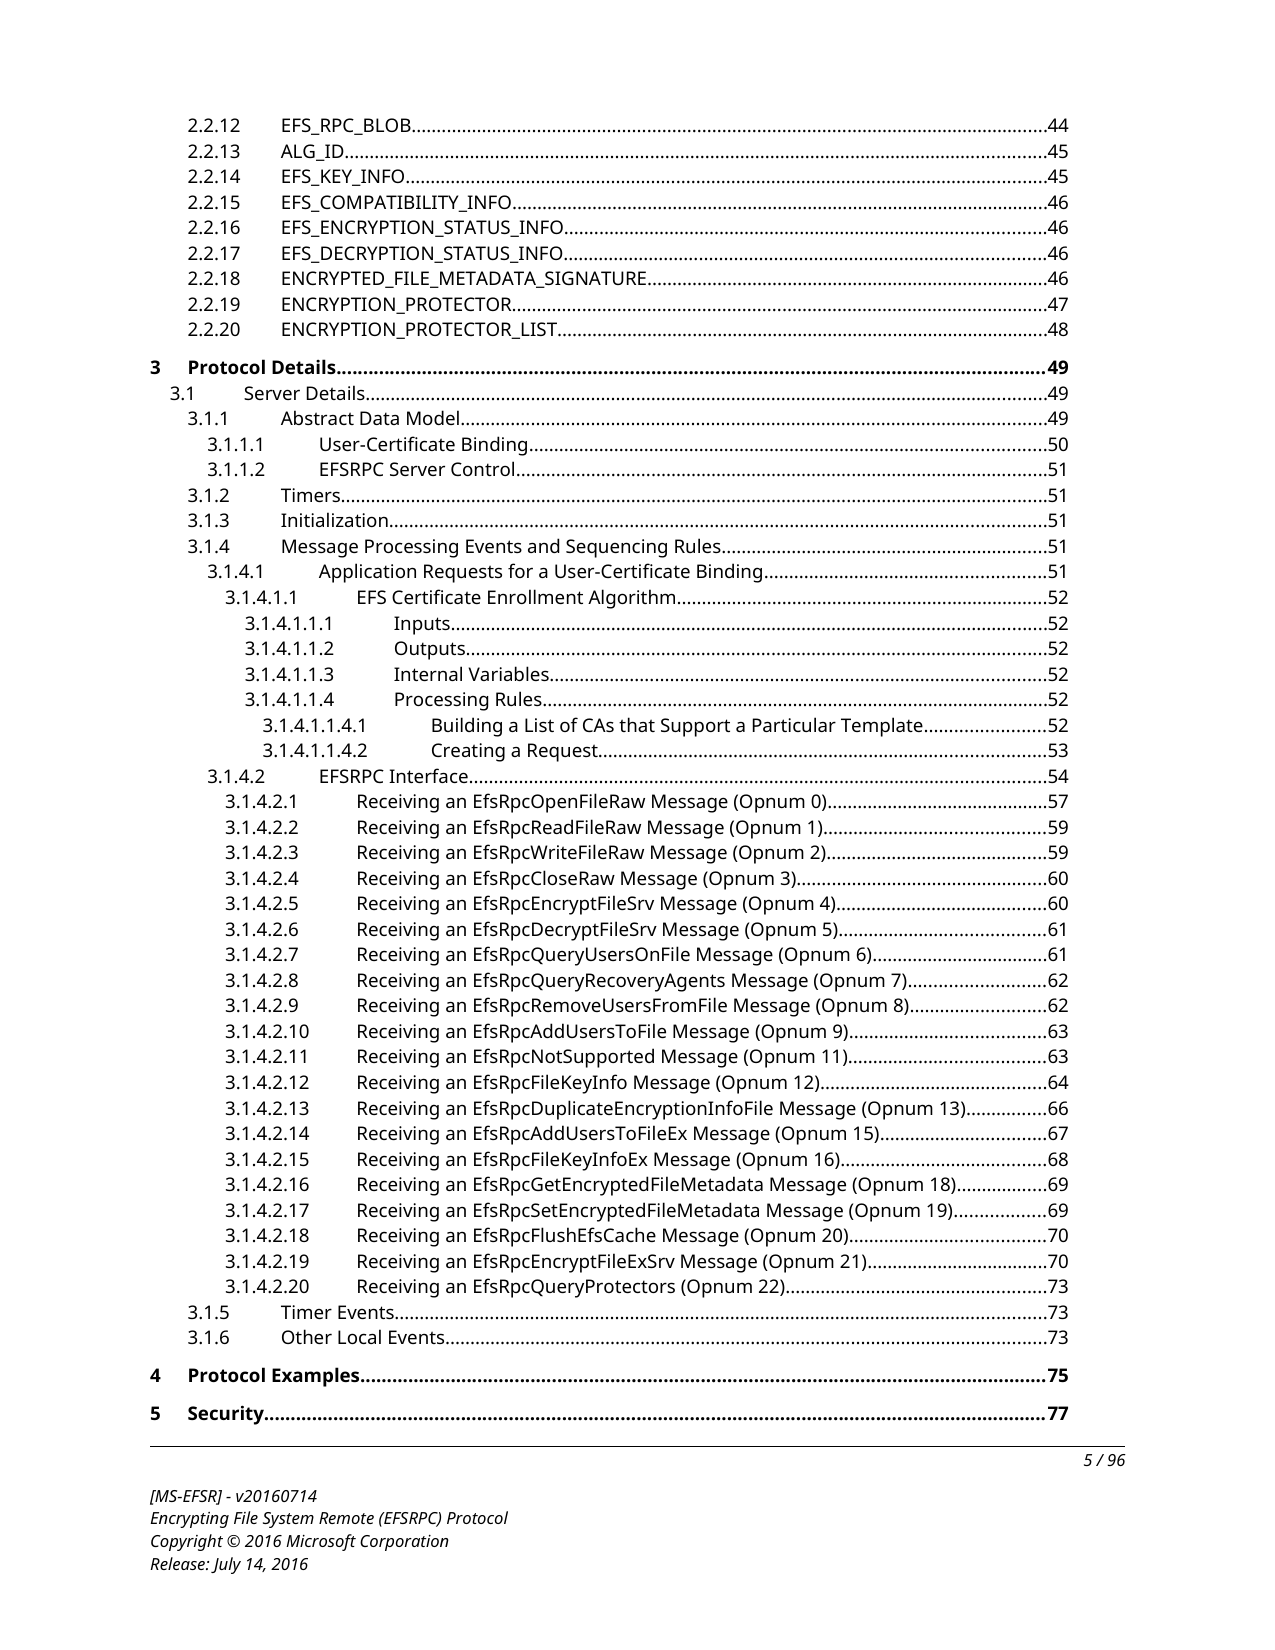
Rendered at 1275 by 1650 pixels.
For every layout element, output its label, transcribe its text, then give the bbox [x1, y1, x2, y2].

text 3.1.4.1.1 EFS Certificate Enrollment Algorithm 52 [225, 584, 1078, 610]
text 2.2.15 EFS_COMPATIBILITY_INFO 46 [187, 189, 1078, 214]
text 3.1.4.2.11 Receiving an EfsRpcNotSupported Message (Opnum 11) 63 [225, 1044, 1078, 1069]
text 3.1.4.2.1 Receiving an EfsRpcOpenFileRaw Message (Opnum 0) 57 [225, 788, 1078, 814]
text 3.1.4.1.1.4.2 Creating a Request 53 [262, 737, 1078, 763]
text 2.2.14 EFS_KEY_INFO 45 [187, 163, 1078, 189]
text 3.1.4 Message Processing Events and Sequencing Rules 51 [187, 533, 1078, 559]
text 3.1 Server Details 49 [169, 380, 1078, 406]
text 2.2.20 ENCRYPTION_PROTECTOR_LIST 48 [187, 317, 1078, 342]
text 3.1.4.1.1.1 Inputs 52 [244, 610, 1078, 635]
text 5 Security 77 [150, 1401, 1078, 1426]
text 3.1.4.2.9 Receiving an EfsRpcRemoveUsersFromFile Message (Opnum 8) 62 [225, 993, 1078, 1018]
text 3.1.4.2.3 Receiving an EfsRpcWriteFileRaw Message (Opnum 2) 59 [225, 839, 1078, 865]
text 3.1.6 Other Local Events 73 [187, 1324, 1078, 1350]
text 3.1.4.2.14 Receiving an EfsRpcAddUsersToFileEx Message (Opnum 15) 67 [225, 1120, 1078, 1146]
text 3.1.5 Timer Events 73 [187, 1299, 1078, 1324]
text 3.1.2 Timers 51 [187, 482, 1078, 508]
text 3.1.4.2.15 Receiving an EfsRpcFileKeyInfoEx Message (Opnum 16) 68 [225, 1146, 1078, 1171]
text 3.1.1.1 User-Certificate Binding 50 [207, 431, 1078, 457]
text 3.1.4.2 EFSRPC Interface 54 [207, 763, 1078, 788]
text 4 Protocol Examples 75 [150, 1362, 1078, 1388]
text 3.1.4.1 Application Requests for a User-Certificate Binding 51 [207, 559, 1078, 584]
text 2.2.19 ENCRYPTION_PROTECTOR 47 [187, 291, 1078, 317]
text 2.2.18 ENCRYPTED_FILE_METADATA_SIGNATURE 46 [187, 266, 1078, 291]
text 3.1.4.1.1.3 Internal Variables 52 [244, 661, 1078, 686]
text 3.1.4.2.7 Receiving an EfsRpcQueryUsersOnFile Message (Opnum 6) 61 [225, 942, 1078, 967]
text 3.1.1.2 EFSRPC Server Control 51 [207, 457, 1078, 482]
text 3.1.4.2.6 Receiving an EfsRpcDecryptFileSrv Message (Opnum 5) 61 [225, 916, 1078, 942]
text 3.1.4.2.2 Receiving an EfsRpcReadFileRaw Message (Opnum 1) 59 [225, 814, 1078, 839]
text 3.1.4.2.13 Receiving an EfsRpcDuplicateEncryptionInfoFile Message (Opnum 13) 66 [225, 1095, 1078, 1120]
text 3.1.4.2.18 Receiving an EfsRpcFlushEfsCache Message (Opnum 20) 70 [225, 1222, 1078, 1248]
text 3.1.4.1.1.4 Processing Rules 52 [244, 686, 1078, 712]
text 2.2.13 ALG_ID 45 [187, 138, 1078, 163]
text 3.1.4.2.12 Receiving an EfsRpcFileKeyInfo Message (Opnum 12) 64 [225, 1069, 1078, 1095]
text 3.1.4.2.4 Receiving an EfsRpcCloseRaw Message (Opnum 3) 60 [225, 865, 1078, 891]
text 2.2.16 EFS_ENCRYPTION_STATUS_INFO 46 [187, 214, 1078, 240]
text 3.1.4.2.5 Receiving an EfsRpcEncryptFileSrv Message (Opnum 4) 60 [225, 891, 1078, 916]
text 3.1.4.2.17 Receiving an EfsRpcSetEncryptedFileMetadata Message (Opnum 19) 69 [225, 1197, 1078, 1222]
text 3.1.4.2.8 Receiving an EfsRpcQueryRecoveryAgents Message (Opnum 7) 62 [225, 967, 1078, 993]
text 3.1.4.1.1.4.1 Building a List of CAs that Support a Particular Template 52 [262, 712, 1078, 737]
text 2.2.12 EFS_RPC_BLOB 44 [187, 112, 1078, 138]
text 3.1.1 Abstract Data Model 49 [187, 406, 1078, 431]
text 3.1.4.1.1.2 Outputs 52 [244, 635, 1078, 661]
text 3.1.4.2.10 Receiving an EfsRpcAddUsersToFile Message (Opnum 9) 63 [225, 1018, 1078, 1044]
text 3.1.4.2.16 Receiving an EfsRpcGetEncryptedFileMetadata Message (Opnum 18) 69 [225, 1171, 1078, 1197]
text 2.2.17 EFS_DECRYPTION_STATUS_INFO 46 [187, 240, 1078, 266]
text 3.1.3 Initialization 51 [187, 508, 1078, 533]
text 3.1.4.2.19 Receiving an EfsRpcEncryptFileExSrv Message (Opnum 21) 70 [225, 1248, 1078, 1273]
text 3 Protocol Details 49 [150, 355, 1078, 380]
text 3.1.4.2.20 Receiving an EfsRpcQueryProtectors (Opnum 22) 73 [225, 1273, 1078, 1299]
